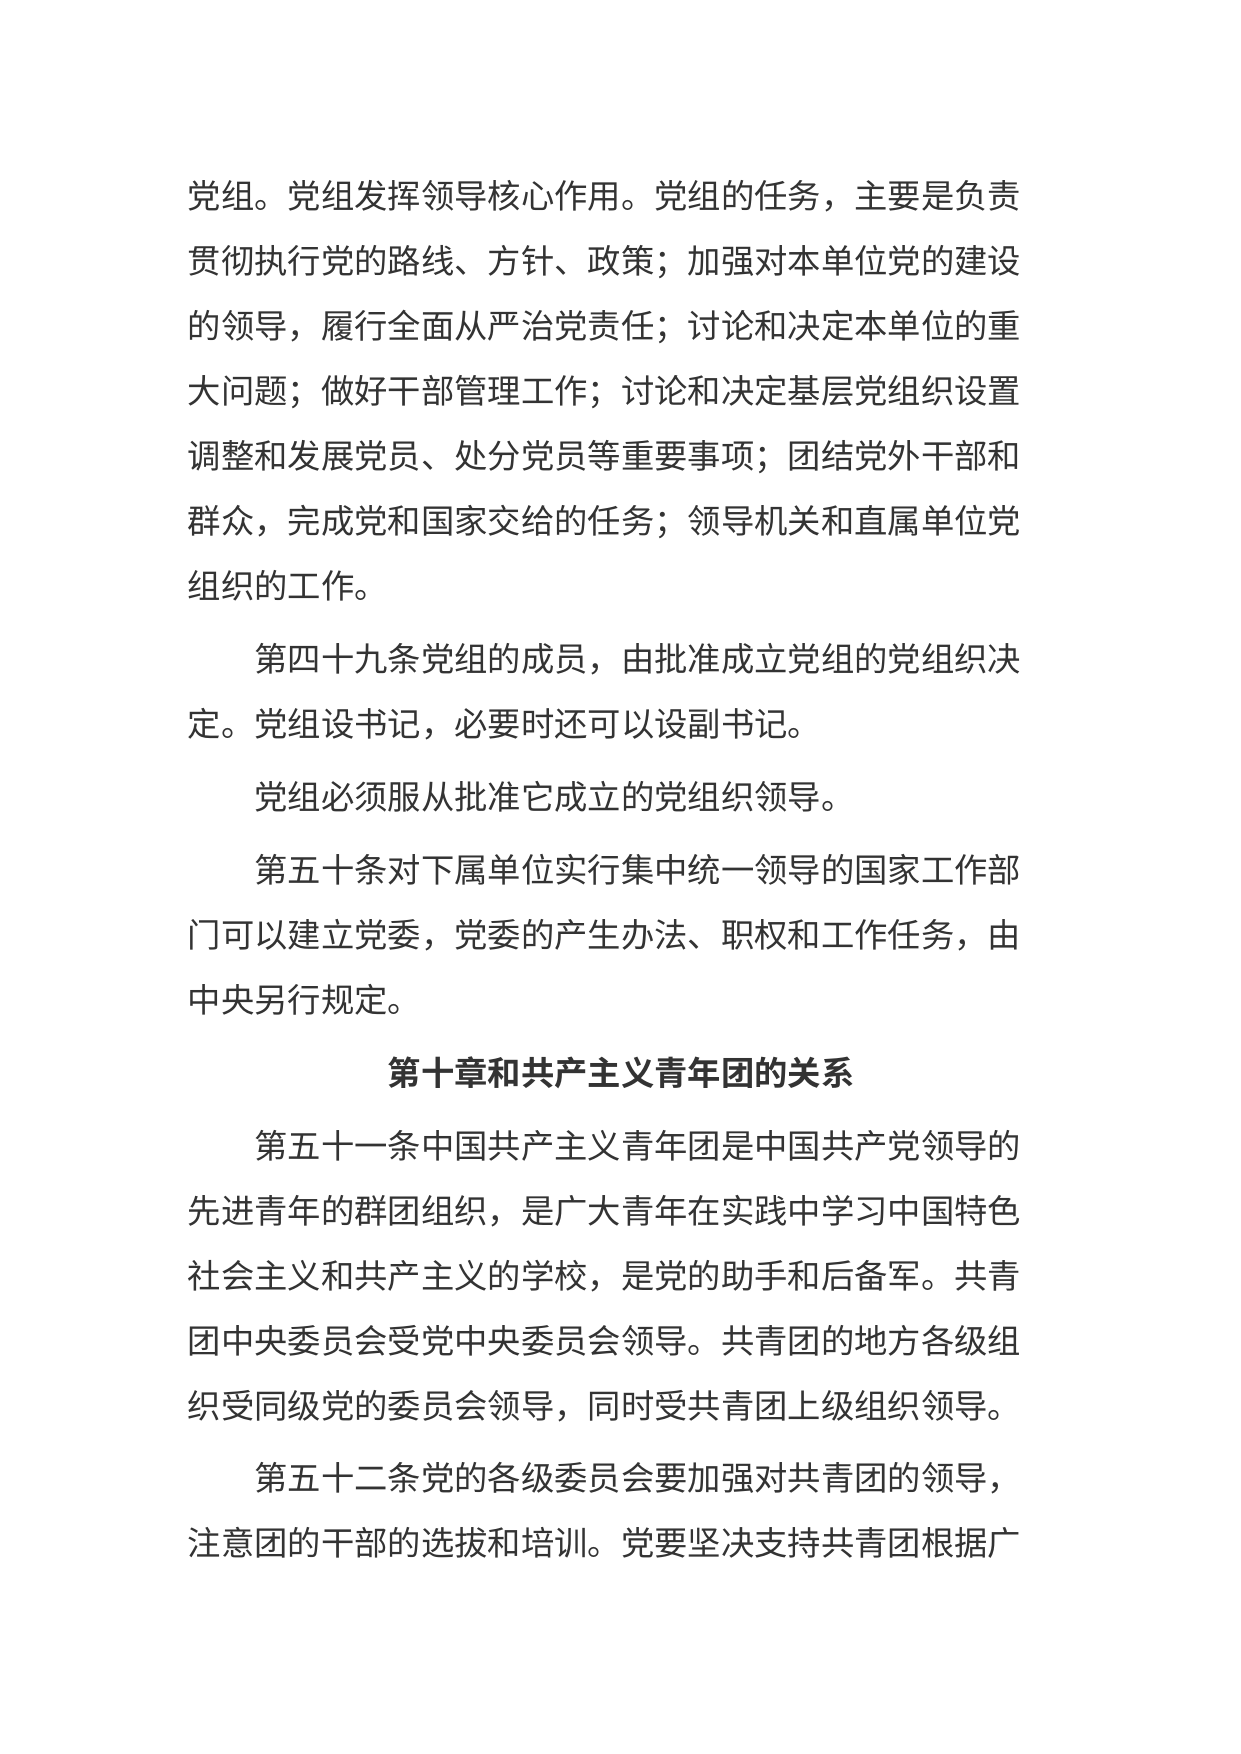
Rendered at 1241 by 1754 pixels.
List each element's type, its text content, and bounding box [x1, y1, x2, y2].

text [187, 1444, 1053, 1574]
text 第五十一条中国共产主义青年团是中国共产党领导的先进青年的群团组织，是广大青年在实践中学习中国特色社会主义和共产主义的学校，是党的助手和后备军。共青团中央委员会受党中央委员会领导。共青团的地方各级组织受同级党的委员会领导，同时受共青团上级组织领导。 [187, 1111, 1053, 1436]
text 党组必须服从批准它成立的党组织领导。 [187, 763, 1053, 828]
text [187, 162, 1053, 617]
text 第四十九条党组的成员，由批准成立党组的党组织决定。党组设书记，必要时还可以设副书记。 [187, 625, 1053, 755]
text 第十章和共产主义青年团的关系 [187, 1038, 1053, 1103]
text 第五十条对下属单位实行集中统一领导的国家工作部门可以建立党委，党委的产生办法、职权和工作任务，由中央另行规定。 [187, 835, 1053, 1030]
